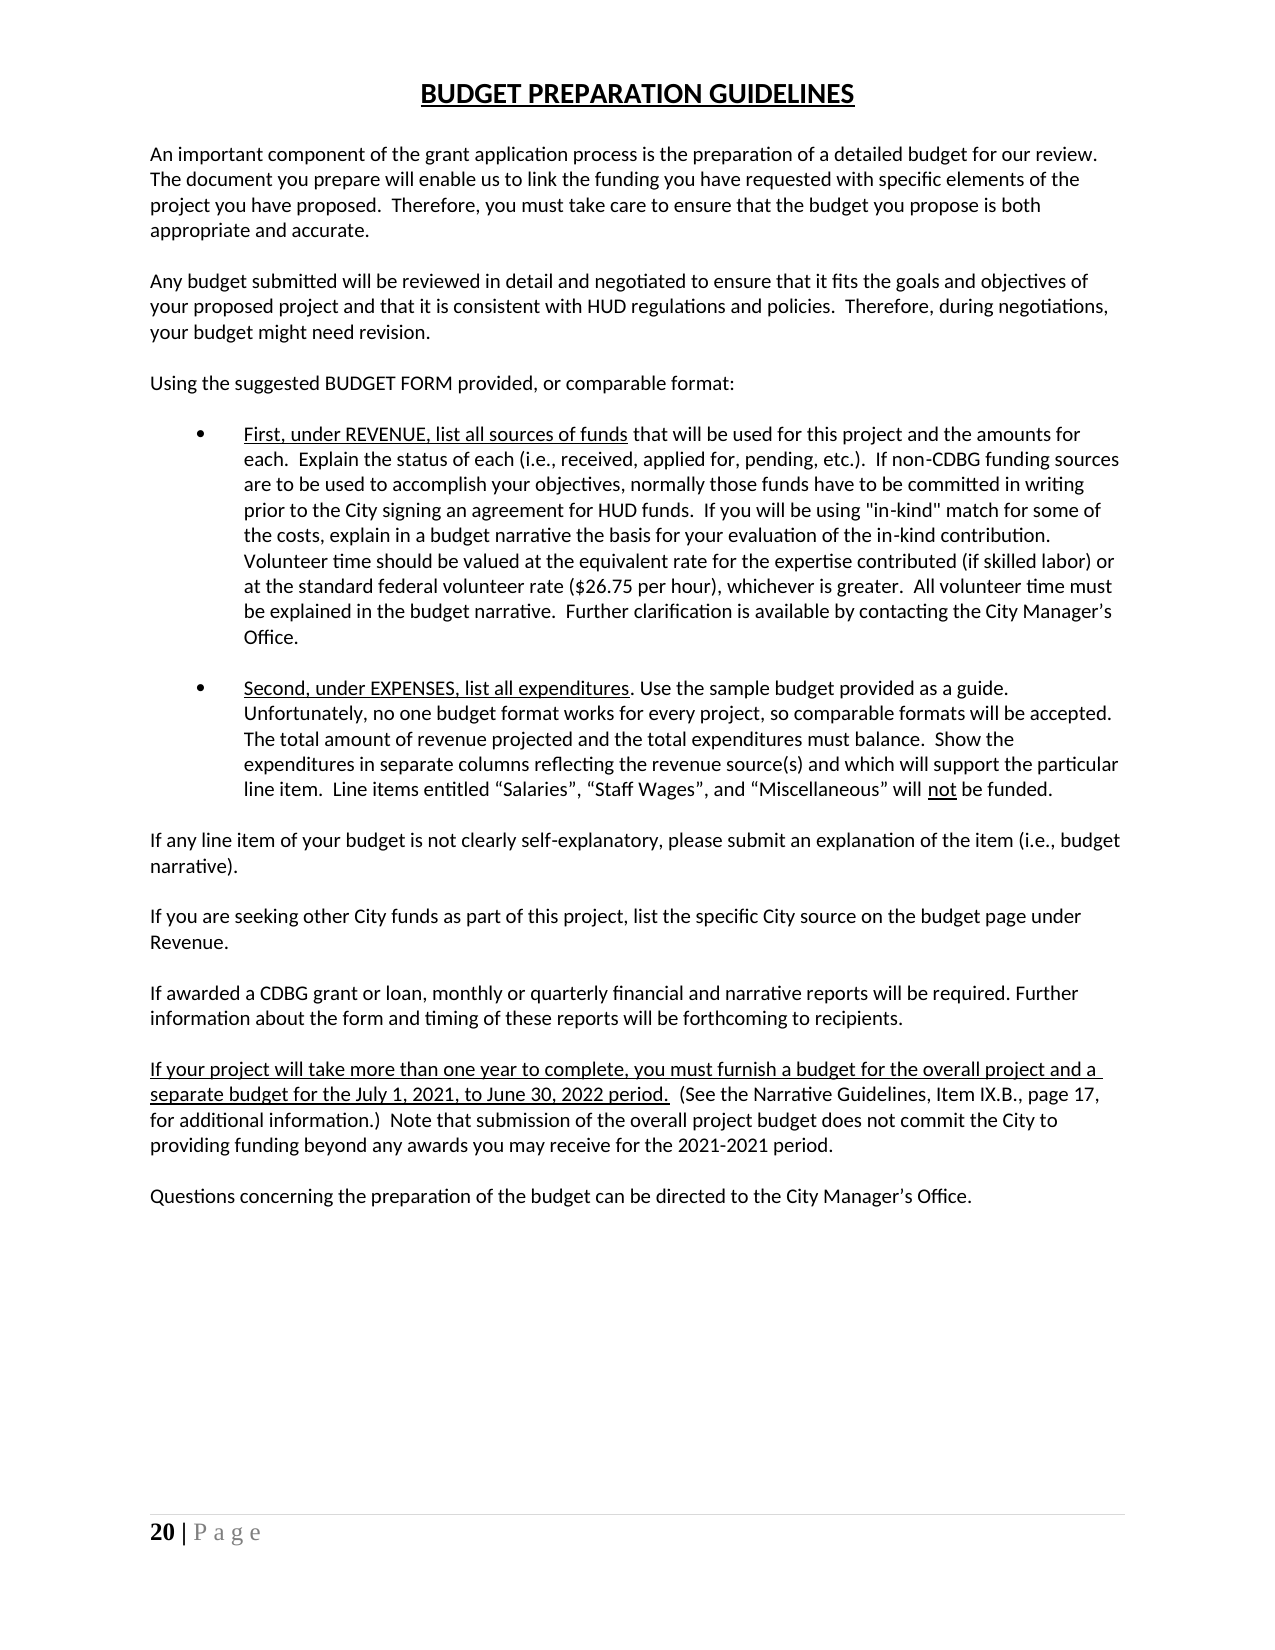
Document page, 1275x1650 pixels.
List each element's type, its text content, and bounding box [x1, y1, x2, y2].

text If awarded a CDBG grant or loan, monthly or quarterly financial and narrative reports will be required. Further information about the form and timing of these reports will be forthcoming to recipients. [150, 980, 1125, 1031]
text Using the suggested BUDGET FORM provided, or comparable format: [150, 370, 1125, 395]
text If you are seeking other City funds as part of this project, list the specific City source on the budget page under Revenue. [150, 904, 1125, 954]
text Questions concerning the preparation of the budget can be directed to the City Manager’s Office. [150, 1183, 1125, 1209]
text Any budget submitted will be reviewed in detail and negotiated to ensure that it fits the goals and objectives of your proposed project and that it is consistent with HUD regulations and policies. Therefore, during negotiations, your budget might need revision. [150, 268, 1125, 344]
list First, under REVENUE, list all sources of funds that will be used for this project and the amounts for each. Explain the status of each (i.e., received, applied for, pending, etc.). If non-CDBG funding sources are to be used to accomplish your objectives, normally those funds have to be committed in writing prior to the City signing an agreement for HUD funds. If you will be using "in-kind" match for some of the costs, explain in a budget narrative the basis for your evaluation of the in-kind contribution. Volunteer time should be valued at the equivalent rate for the expertise contributed (if skilled labor) or at the standard federal volunteer rate ($26.75 per hour), whichever is greater. All volunteer time must be explained in the budget narrative. Further clarification is available by contacting the City Manager’s Office. [197, 421, 1125, 649]
text An important component of the grant application process is the preparation of a detailed budget for our review. The document you prepare will enable us to link the funding you have requested with specific elements of the project you have proposed. Therefore, you must take care to ensure that the budget you propose is both appropriate and accurate. [150, 141, 1125, 243]
text BUDGET PREPARATION GUIDELINES [150, 75, 1125, 111]
list Second, under EXPENSES, list all expenditures. Use the sample budget provided as a guide. Unfortunately, no one budget format works for every project, so comparable formats will be accepted. The total amount of revenue projected and the total expenditures must balance. Show the expenditures in separate columns reflecting the revenue source(s) and which will support the particular line item. Line items entitled “Salaries”, “Staff Wages”, and “Miscellaneous” will not be funded. [197, 675, 1125, 802]
text If any line item of your budget is not clearly self-explanatory, please submit an explanation of the item (i.e., budget narrative). [150, 827, 1125, 878]
text If your project will take more than one year to complete, you must furnish a budget for the overall project and a separate budget for the July 1, 2021, to June 30, 2022 period. (See the Narrative Guidelines, Item IX.B., page 17, for additional information.) Note that submission of the overall project budget does not commit the City to providing funding beyond any awards you may receive for the 2021-2021 period. [150, 1056, 1125, 1158]
